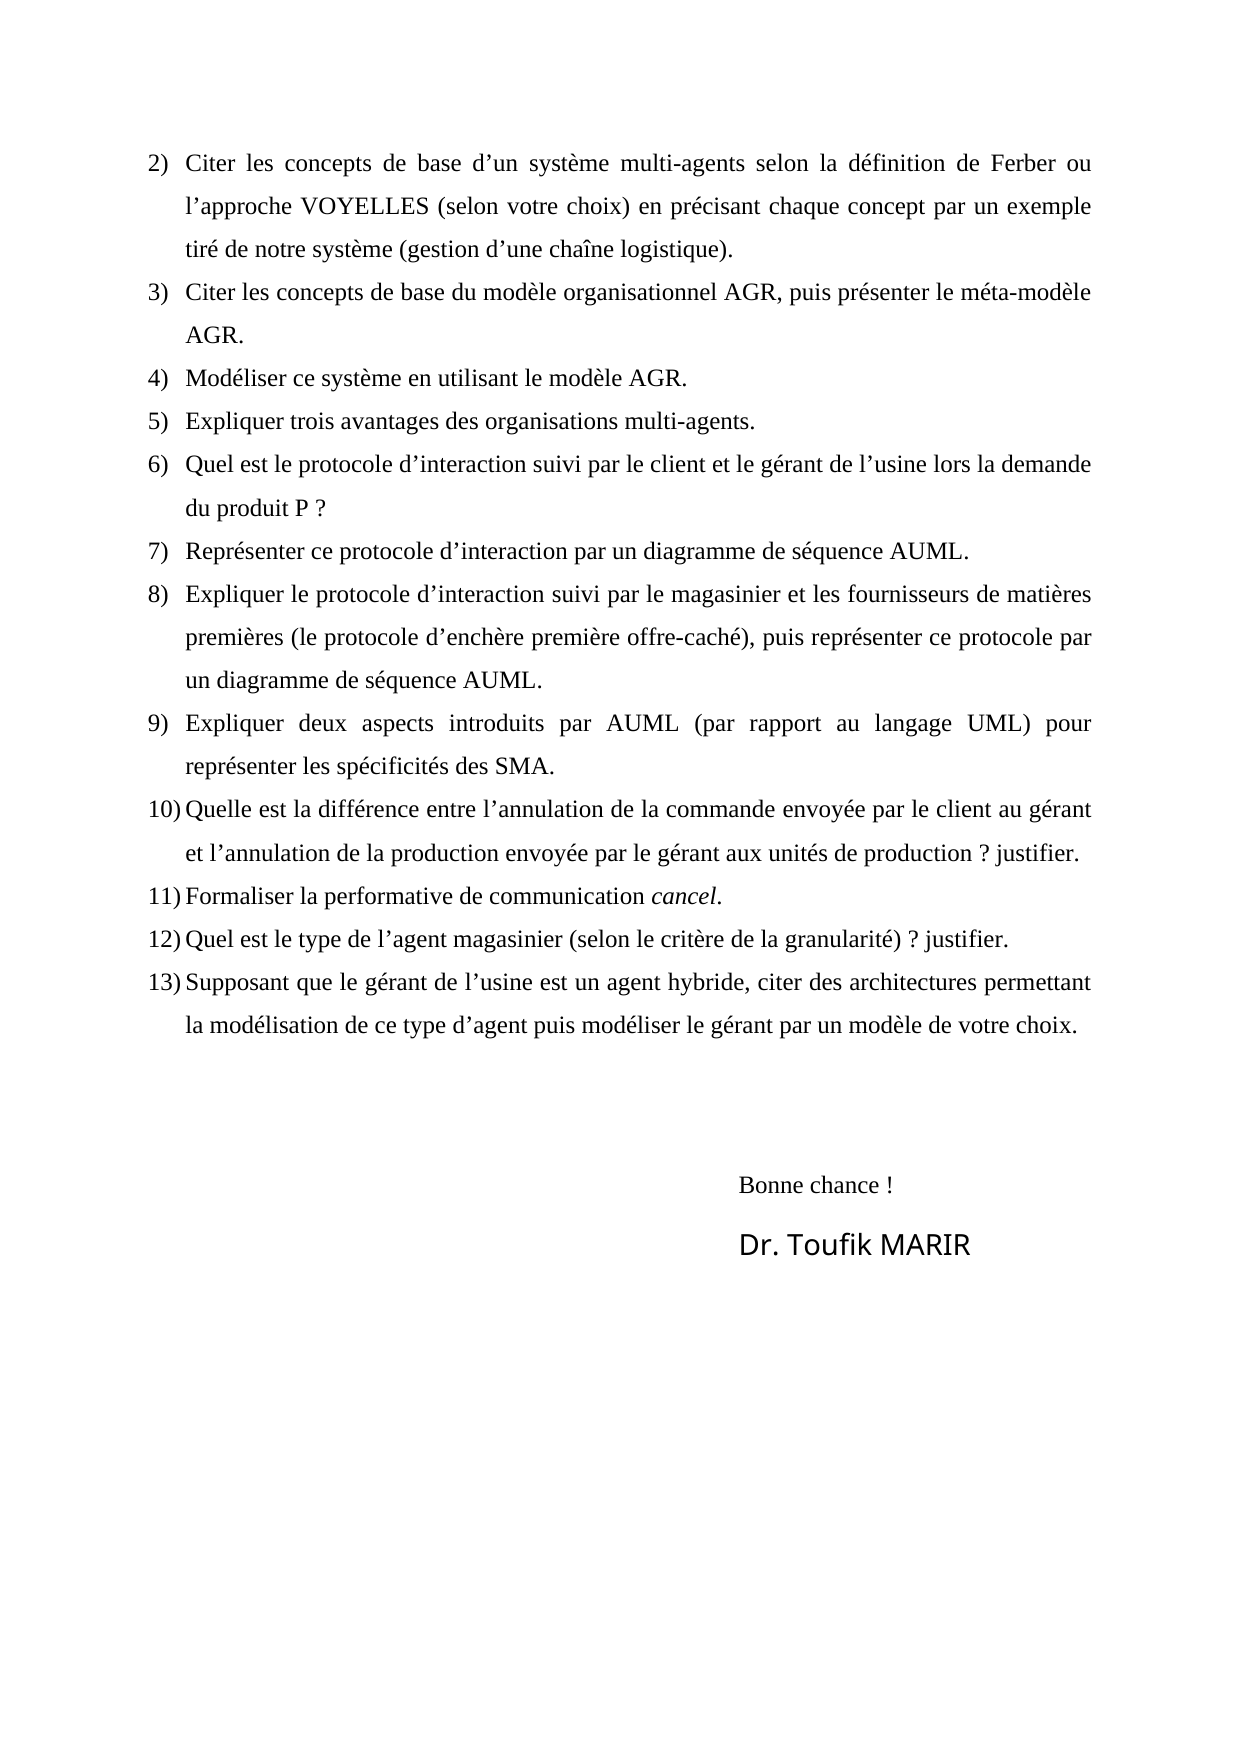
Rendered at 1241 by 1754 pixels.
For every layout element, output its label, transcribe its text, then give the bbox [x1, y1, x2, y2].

list Expliquer le protocole d’interaction suivi par le magasinier et les fournisseurs de matières premières (le protocole d’enchère première offre-caché), puis représenter ce protocole par un diagramme de séquence AUML. [148, 579, 1093, 694]
list Quel est le type de l’agent magasinier (selon le critère de la granularité) ? justifier. [148, 924, 1093, 953]
text Bonne chance ! [148, 1170, 1093, 1199]
list Modéliser ce système en utilisant le modèle AGR. [148, 363, 1093, 392]
list Formaliser la performative de communication cancel. [148, 881, 1093, 909]
list Supposant que le gérant de l’usine est un agent hybride, citer des architectures permettant la modélisation de ce type d’agent puis modéliser le gérant par un modèle de votre choix. [148, 967, 1093, 1039]
list Citer les concepts de base du modèle organisationnel AGR, puis présenter le méta-modèle AGR. [148, 277, 1093, 349]
text Dr. Toufik MARIR [148, 1224, 1093, 1264]
list Expliquer deux aspects introduits par AUML (par rapport au langage UML) pour représenter les spécificités des SMA. [148, 708, 1093, 780]
list Citer les concepts de base d’un système multi-agents selon la définition de Ferber ou l’approche VOYELLES (selon votre choix) en précisant chaque concept par un exemple tiré de notre système (gestion d’une chaîne logistique). [148, 148, 1093, 263]
list Représenter ce protocole d’interaction par un diagramme de séquence AUML. [148, 536, 1093, 564]
list Quelle est la différence entre l’annulation de la commande envoyée par le client au gérant et l’annulation de la production envoyée par le gérant aux unités de production ? justifier. [148, 794, 1093, 866]
list Expliquer trois avantages des organisations multi-agents. [148, 406, 1093, 435]
list Quel est le protocole d’interaction suivi par le client et le gérant de l’usine lors la demande du produit P ? [148, 449, 1093, 521]
